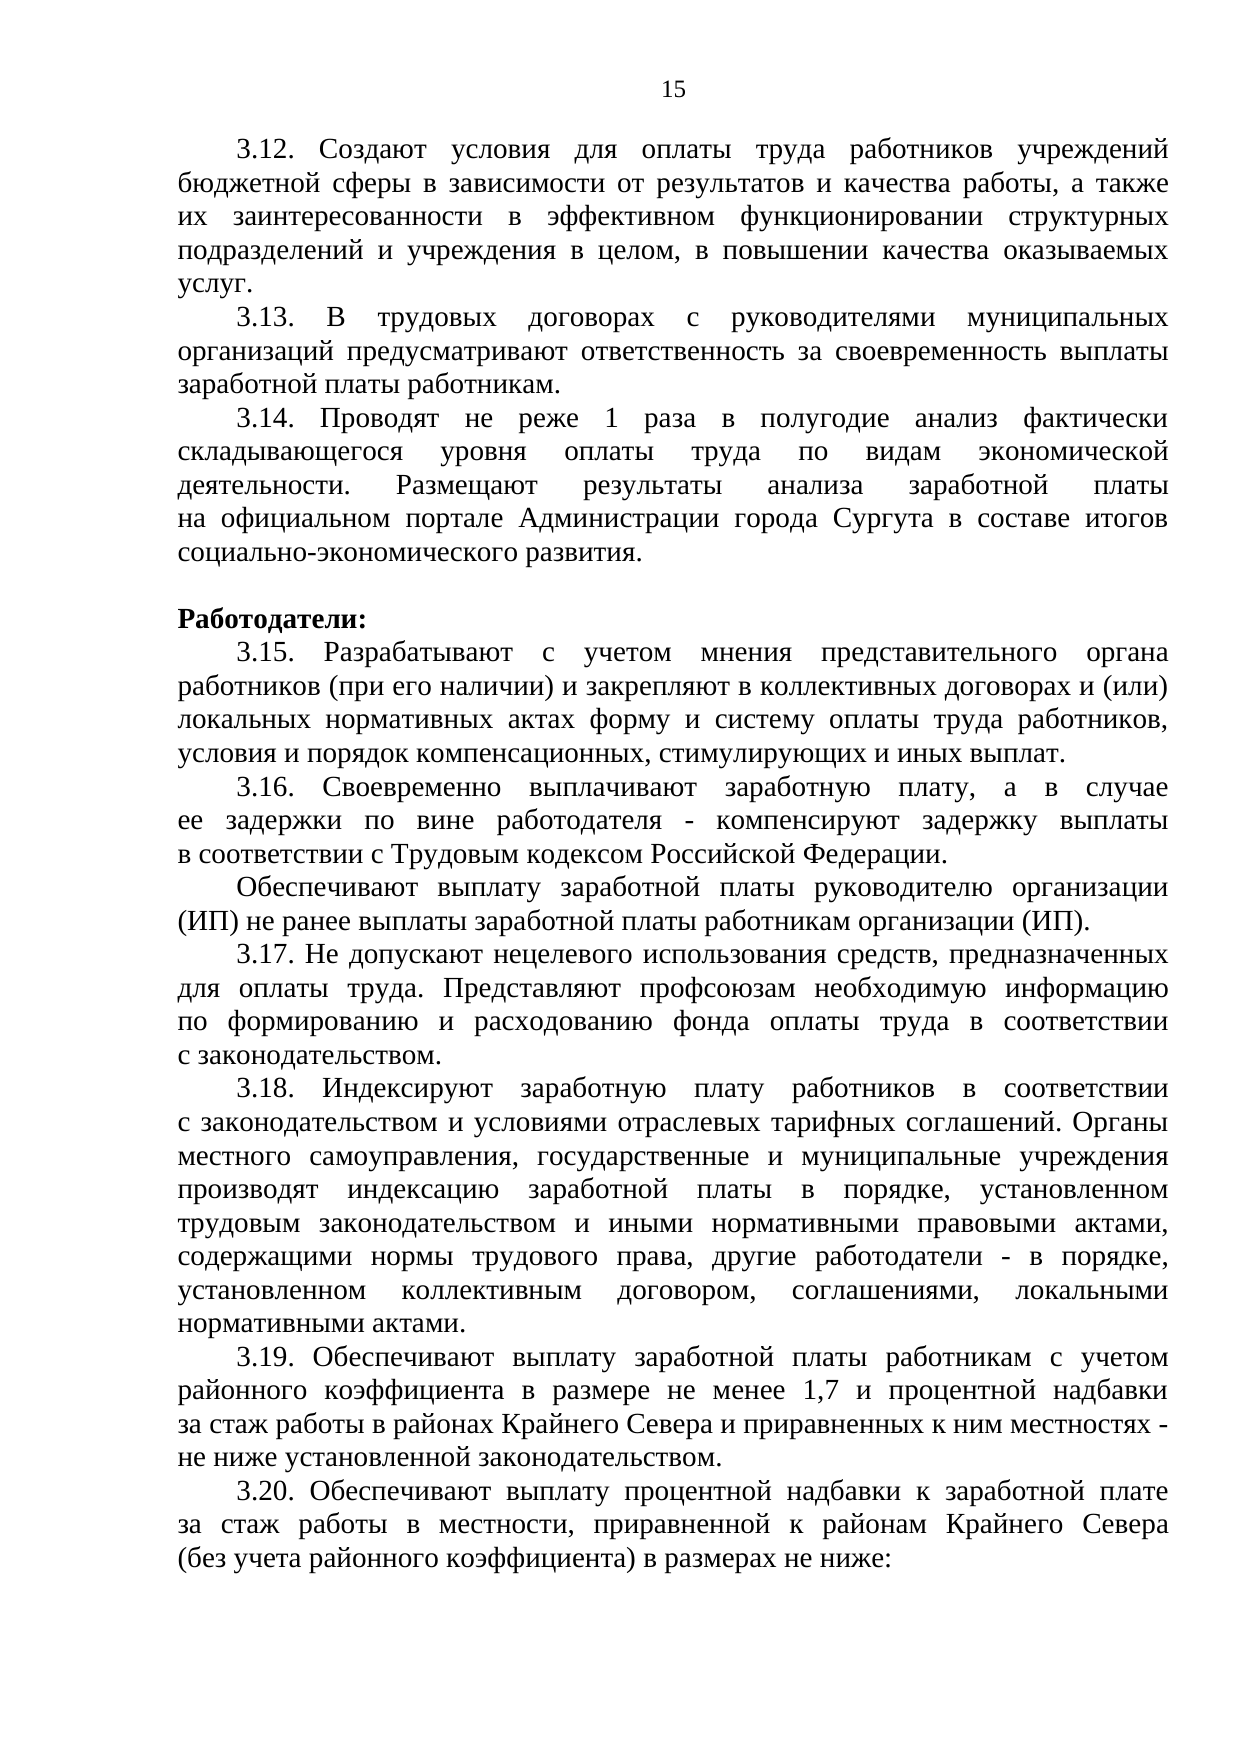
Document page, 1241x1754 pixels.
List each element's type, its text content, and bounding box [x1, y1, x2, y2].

text 3.20. Обеспечивают выплату процентной надбавки к заработной плате за стаж работы в местности, приравненной к районам Крайнего Севера (без учета районного коэффициента) в размерах не ниже: [177, 1473, 1169, 1574]
text 3.18. Индексируют заработную плату работников в соответствии с законодательством и условиями отраслевых тарифных соглашений. Органы местного самоуправления, государственные и муниципальные учреждения производят индексацию заработной платы в порядке, установленном трудовым законодательством и иными нормативными правовыми актами, содержащими нормы трудового права, другие работодатели - в порядке, установленном коллективным договором, соглашениями, локальными нормативными актами. [177, 1071, 1169, 1339]
text 3.19. Обеспечивают выплату заработной платы работникам с учетом районного коэффициента в размере не менее 1,7 и процентной надбавки за стаж работы в районах Крайнего Севера и приравненных к ним местностях - не ниже установленной законодательством. [177, 1339, 1169, 1473]
text 3.16. Своевременно выплачивают заработную плату, а в случае ее задержки по вине работодателя - компенсируют задержку выплаты в соответствии с Трудовым кодексом Российской Федерации. [177, 769, 1169, 869]
text 3.15. Разрабатывают с учетом мнения представительного органа работников (при его наличии) и закрепляют в коллективных договорах и (или) локальных нормативных актах форму и систему оплаты труда работников, условия и порядок компенсационных, стимулирующих и иных выплат. [177, 634, 1169, 769]
text 3.12. Создают условия для оплаты труда работников учреждений бюджетной сферы в зависимости от результатов и качества работы, а также их заинтересованности в эффективном функционировании структурных подразделений и учреждения в целом, в повышении качества оказываемых услуг. [177, 131, 1169, 299]
text Обеспечивают выплату заработной платы руководителю организации (ИП) не ранее выплаты заработной платы работникам организации (ИП). [177, 869, 1169, 936]
text 3.13. В трудовых договорах с руководителями муниципальных организаций предусматривают ответственность за своевременность выплаты заработной платы работникам. [177, 299, 1169, 400]
text 3.17. Не допускают нецелевого использования средств, предназначенных для оплаты труда. Представляют профсоюзам необходимую информацию по формированию и расходованию фонда оплаты труда в соответствии с законодательством. [177, 936, 1169, 1071]
text Работодатели: [177, 601, 1169, 634]
text 3.14. Проводят не реже 1 раза в полугодие анализ фактически складывающегося уровня оплаты труда по видам экономической деятельности. Размещают результаты анализа заработной платы на официальном портале Администрации города Сургута в составе итогов социально-экономического развития. [177, 400, 1169, 567]
